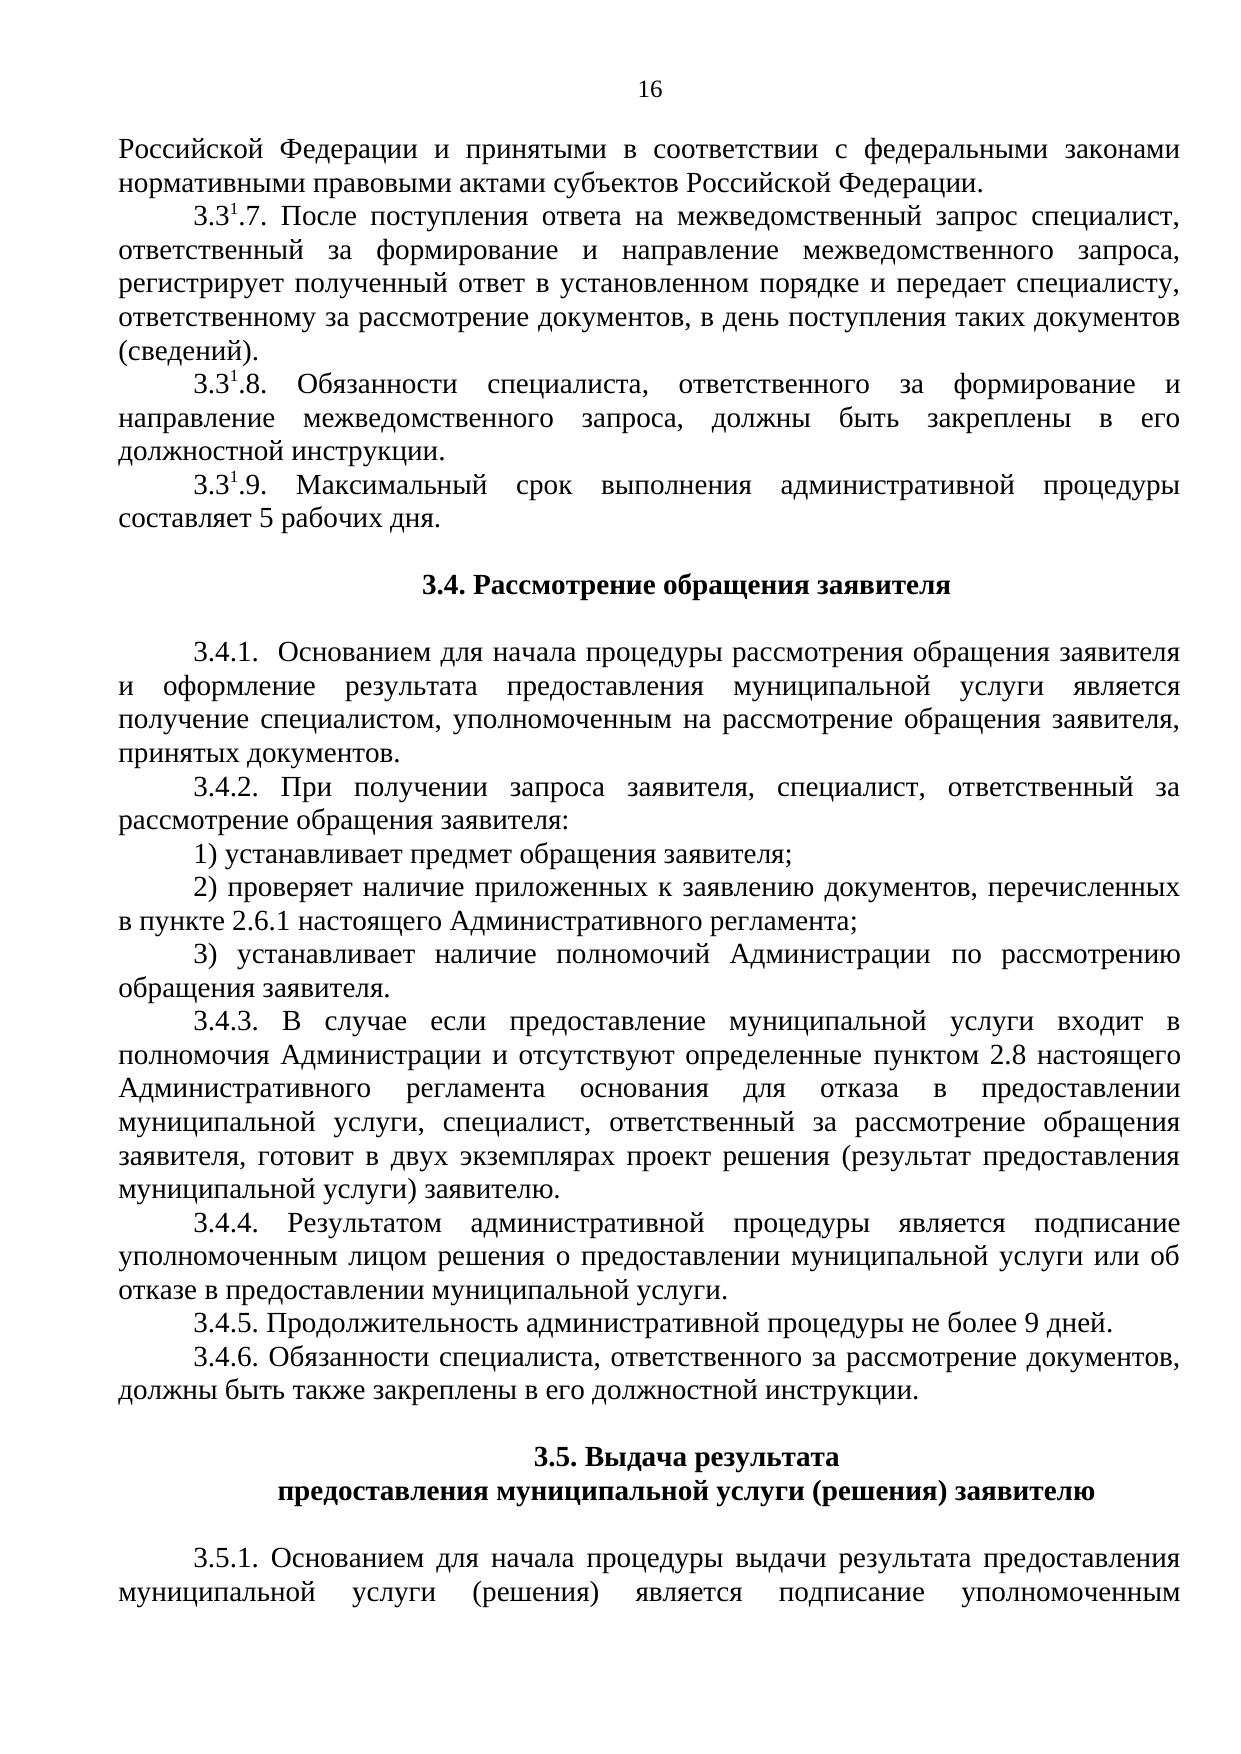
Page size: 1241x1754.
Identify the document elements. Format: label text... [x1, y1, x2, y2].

text 1) устанавливает предмет обращения заявителя; [118, 836, 1181, 869]
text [118, 131, 1181, 198]
text предоставления муниципальной услуги (решения) заявителю [118, 1473, 1181, 1507]
text 3.4.1. Основанием для начала процедуры рассмотрения обращения заявителя и оформление результата предоставления муниципальной услуги является получение специалистом, уполномоченным на рассмотрение обращения заявителя, принятых документов. [118, 634, 1181, 769]
text 3.31.7. После поступления ответа на межведомственный запрос специалист, ответственный за формирование и направление межведомственного запроса, регистрирует полученный ответ в установленном порядке и передает специалисту, ответственному за рассмотрение документов, в день поступления таких документов (сведений). [118, 198, 1181, 366]
text 3) устанавливает наличие полномочий Администрации по рассмотрению обращения заявителя. [118, 936, 1181, 1003]
text 3.31.9. Максимальный срок выполнения административной процедуры составляет 5 рабочих дня. [118, 467, 1181, 534]
text 3.4.3. В случае если предоставление муниципальной услуги входит в полномочия Администрации и отсутствуют определенные пунктом 2.8 настоящего Административного регламента основания для отказа в предоставлении муниципальной услуги, специалист, ответственный за рассмотрение обращения заявителя, готовит в двух экземплярах проект решения (результат предоставления муниципальной услуги) заявителю. [118, 1003, 1181, 1205]
text 3.31.8. Обязанности специалиста, ответственного за формирование и направление межведомственного запроса, должны быть закреплены в его должностной инструкции. [118, 366, 1181, 467]
text 3.5. Выдача результата [118, 1439, 1181, 1473]
text 3.4.2. При получении запроса заявителя, специалист, ответственный за рассмотрение обращения заявителя: [118, 769, 1181, 836]
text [118, 1540, 1181, 1607]
text 3.4.4. Результатом административной процедуры является подписание уполномоченным лицом решения о предоставлении муниципальной услуги или об отказе в предоставлении муниципальной услуги. [118, 1205, 1181, 1305]
text 3.4.6. Обязанности специалиста, ответственного за рассмотрение документов, должны быть также закреплены в его должностной инструкции. [118, 1339, 1181, 1406]
text 3.4. Рассмотрение обращения заявителя [118, 567, 1181, 601]
text 2) проверяет наличие приложенных к заявлению документов, перечисленных в пункте 2.6.1 настоящего Административного регламента; [118, 869, 1181, 936]
text 3.4.5. Продолжительность административной процедуры не более 9 дней. [118, 1305, 1181, 1339]
